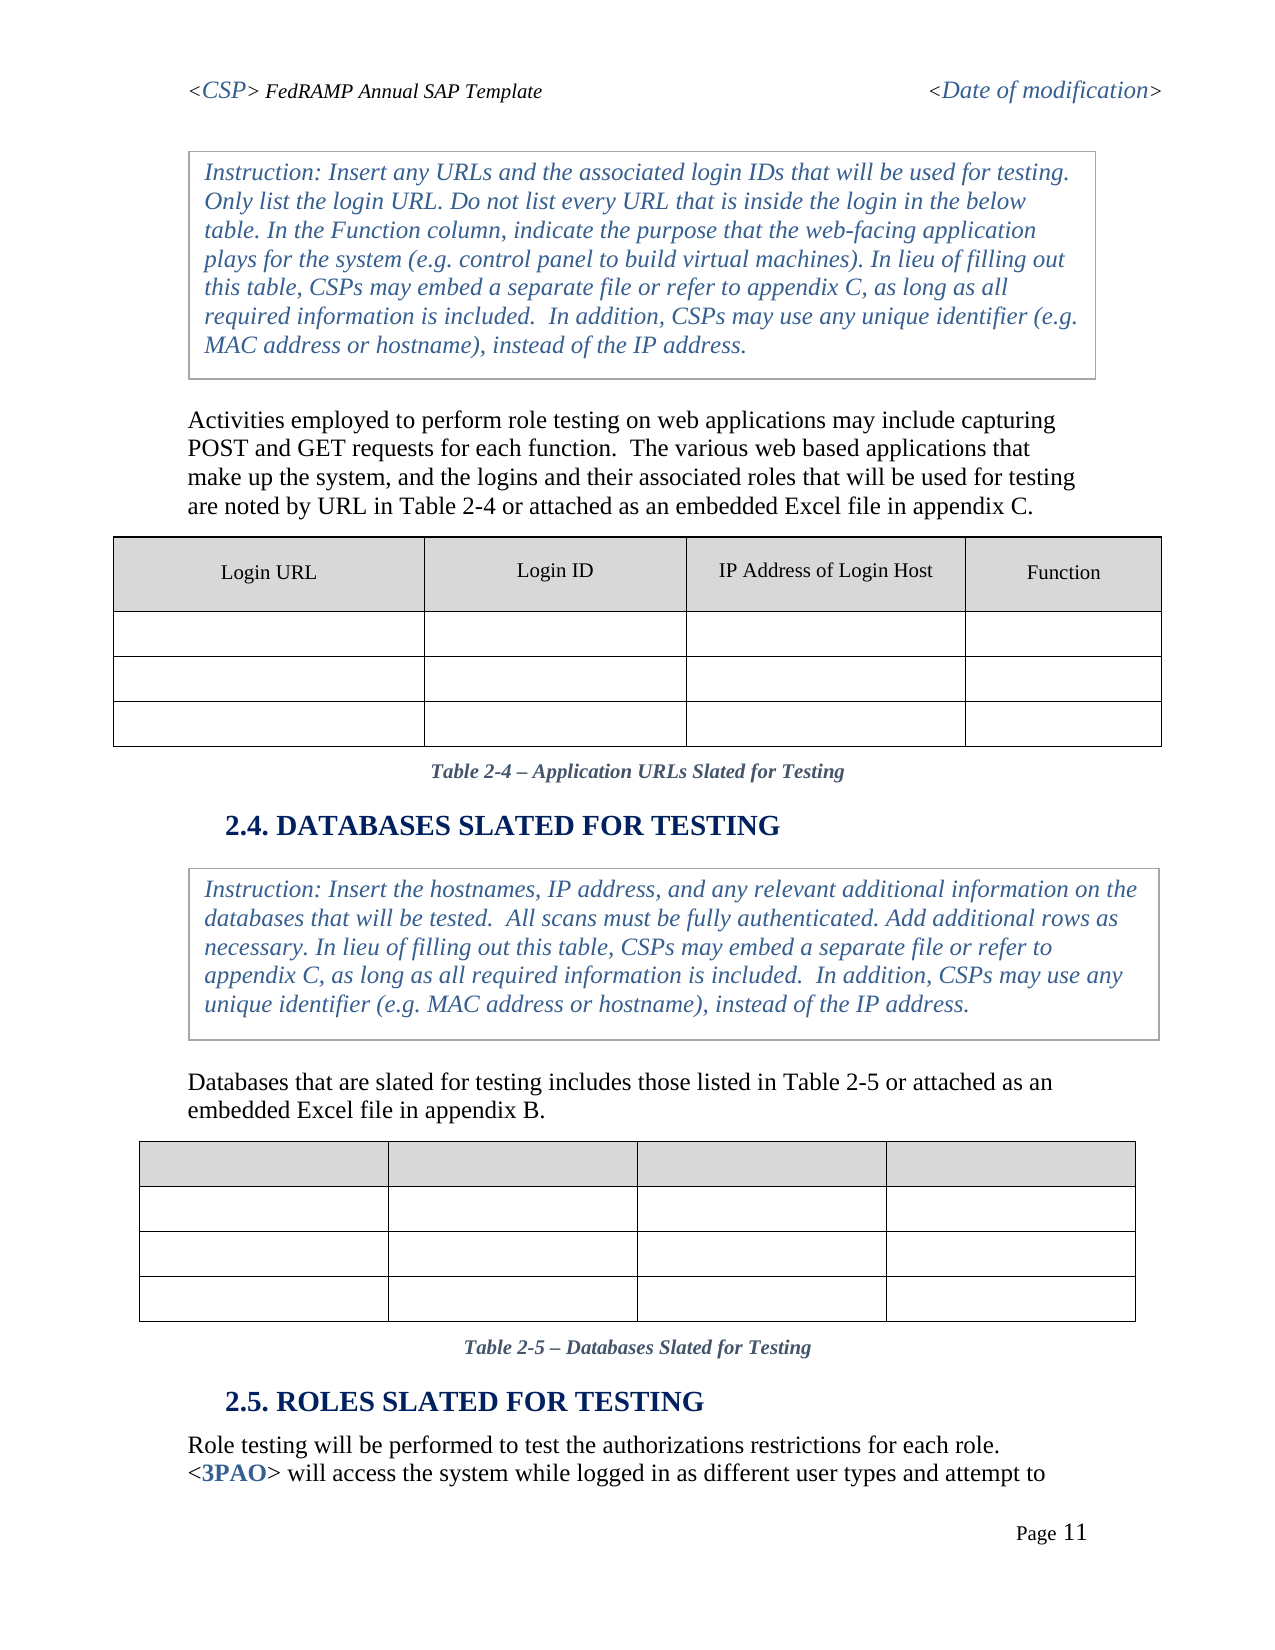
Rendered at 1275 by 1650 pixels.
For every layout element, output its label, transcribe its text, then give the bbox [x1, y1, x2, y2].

text Table 2-4 – Application URLs Slated for Testing [187, 759, 1087, 783]
table_header Database Name [140, 1142, 388, 1186]
text Table 2-5 – Databases Slated for Testing [187, 1334, 1087, 1359]
table_cell [687, 612, 965, 656]
table_cell [425, 702, 686, 746]
table_cell [114, 657, 424, 701]
table_header Login ID [425, 538, 686, 611]
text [187, 1430, 1087, 1487]
table_header Hostname [389, 1142, 637, 1186]
table_cell [687, 657, 965, 701]
table_header IP Address of Login Host [687, 538, 965, 611]
text Activities employed to perform role testing on web applications may include capturing POST and GET requests for each function. The various web based applications that make up the system, and the logins and their associated roles that will be used for testing are noted by URL in Table 2-4 or attached as an embedded Excel file in appendix C. [187, 405, 1087, 520]
table_cell [140, 1187, 388, 1231]
table_cell [114, 612, 424, 656]
text Roles Slated for Testing [187, 1384, 1087, 1417]
table_cell [887, 1277, 1135, 1321]
table_cell [425, 612, 686, 656]
table_cell [887, 1187, 1135, 1231]
table_cell [140, 1232, 388, 1276]
table_cell [638, 1277, 886, 1321]
table_cell [966, 657, 1161, 701]
table_header IP Address [638, 1142, 886, 1186]
table_cell [687, 702, 965, 746]
table_header Login URL [114, 538, 424, 611]
table_cell [638, 1187, 886, 1231]
text Databases Slated for Testing [187, 808, 1087, 842]
table_cell [389, 1277, 637, 1321]
table_cell [887, 1232, 1135, 1276]
table_cell [114, 702, 424, 746]
table_cell [966, 612, 1161, 656]
table_cell [389, 1232, 637, 1276]
table_cell [638, 1232, 886, 1276]
table_cell [389, 1187, 637, 1231]
table_header Function [966, 538, 1161, 611]
table_header Additional Info [887, 1142, 1135, 1186]
table_cell [140, 1277, 388, 1321]
table_cell [425, 657, 686, 701]
table_cell [966, 702, 1161, 746]
text Databases that are slated for testing includes those listed in Table 2-5 or attached as an embedded Excel file in appendix B. [187, 1067, 1087, 1124]
